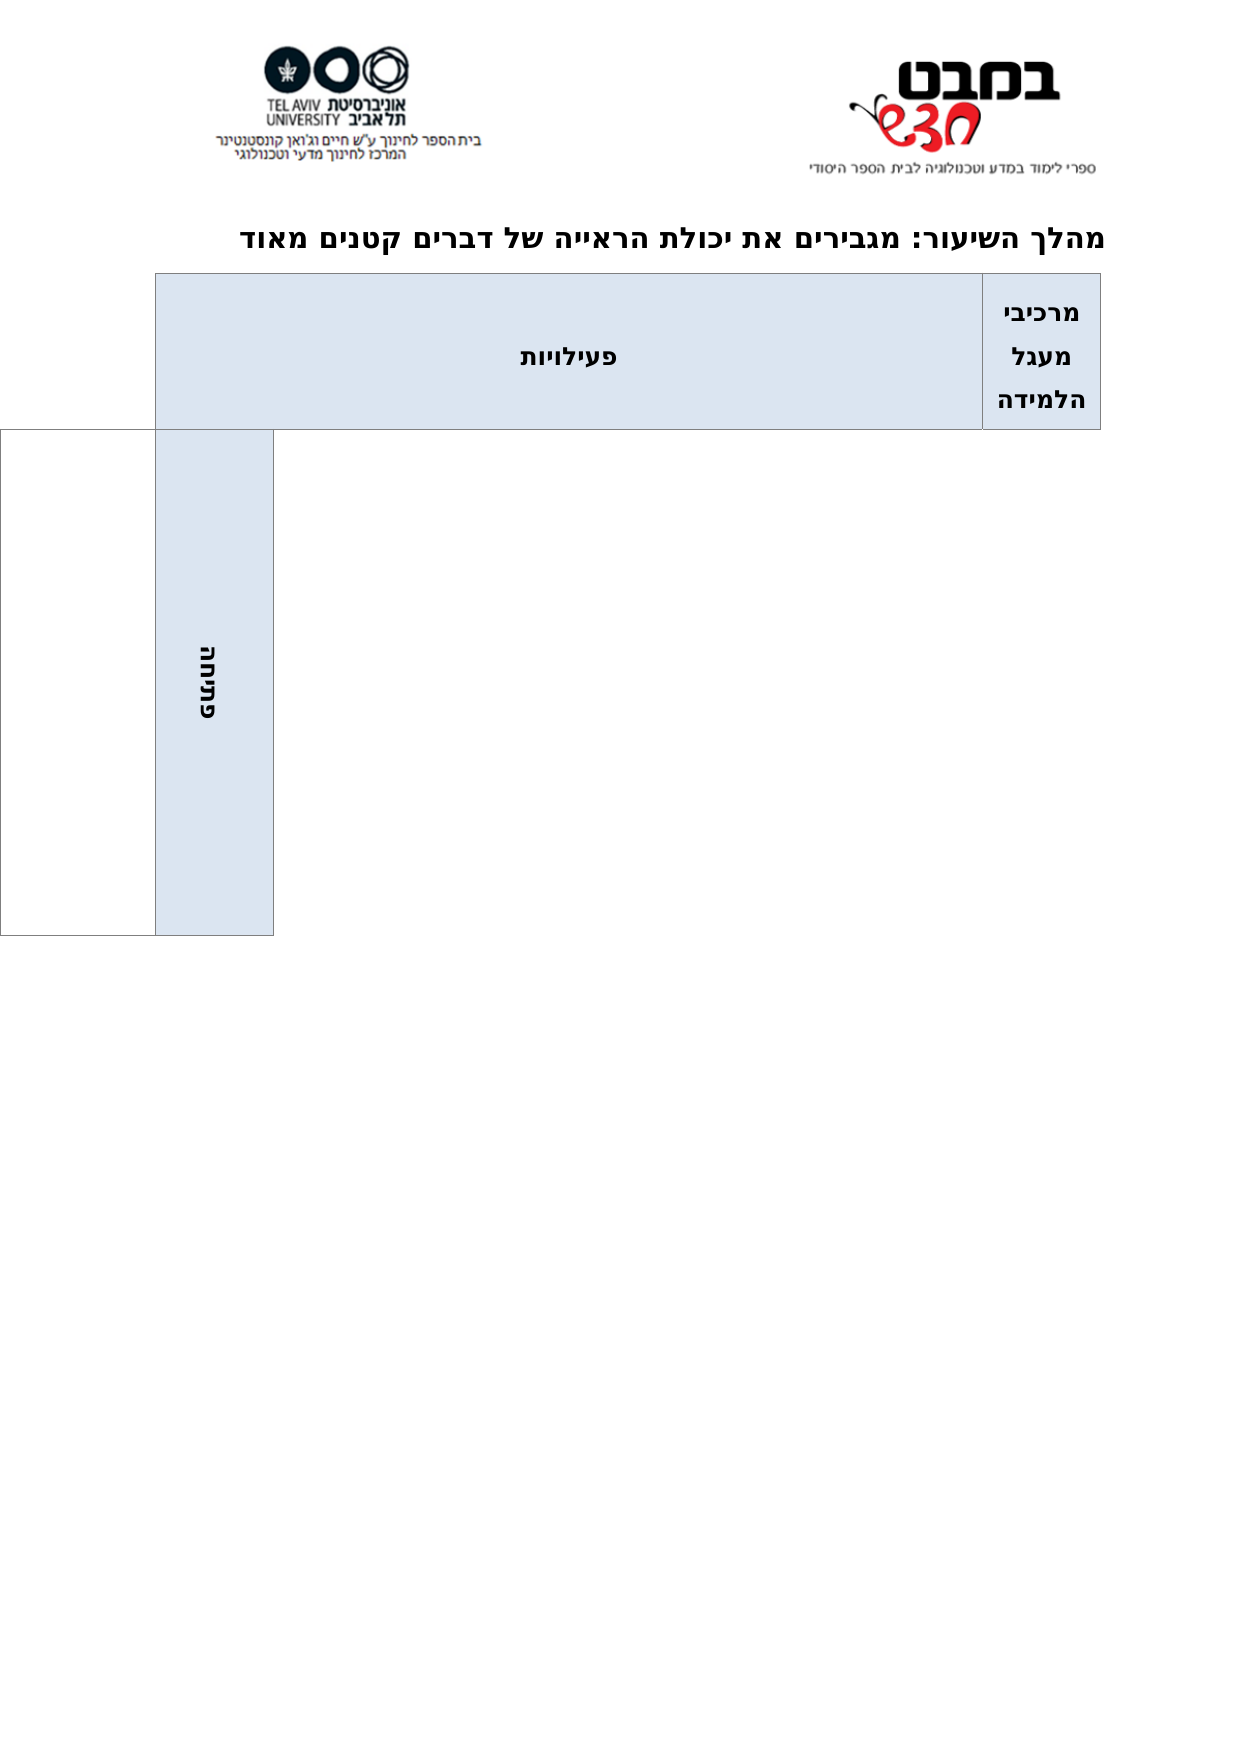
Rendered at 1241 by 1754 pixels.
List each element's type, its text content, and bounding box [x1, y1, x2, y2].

subtitle מהלך השיעור: מגבירים את יכולת הראייה של דברים קטנים מאוד [150, 222, 1106, 256]
table_cell פתיחה [156, 430, 273, 935]
table_header פעילויות [156, 274, 982, 429]
table_header מרכיבי מעגל הלמידה [983, 274, 1100, 429]
picture [206, 37, 1107, 186]
